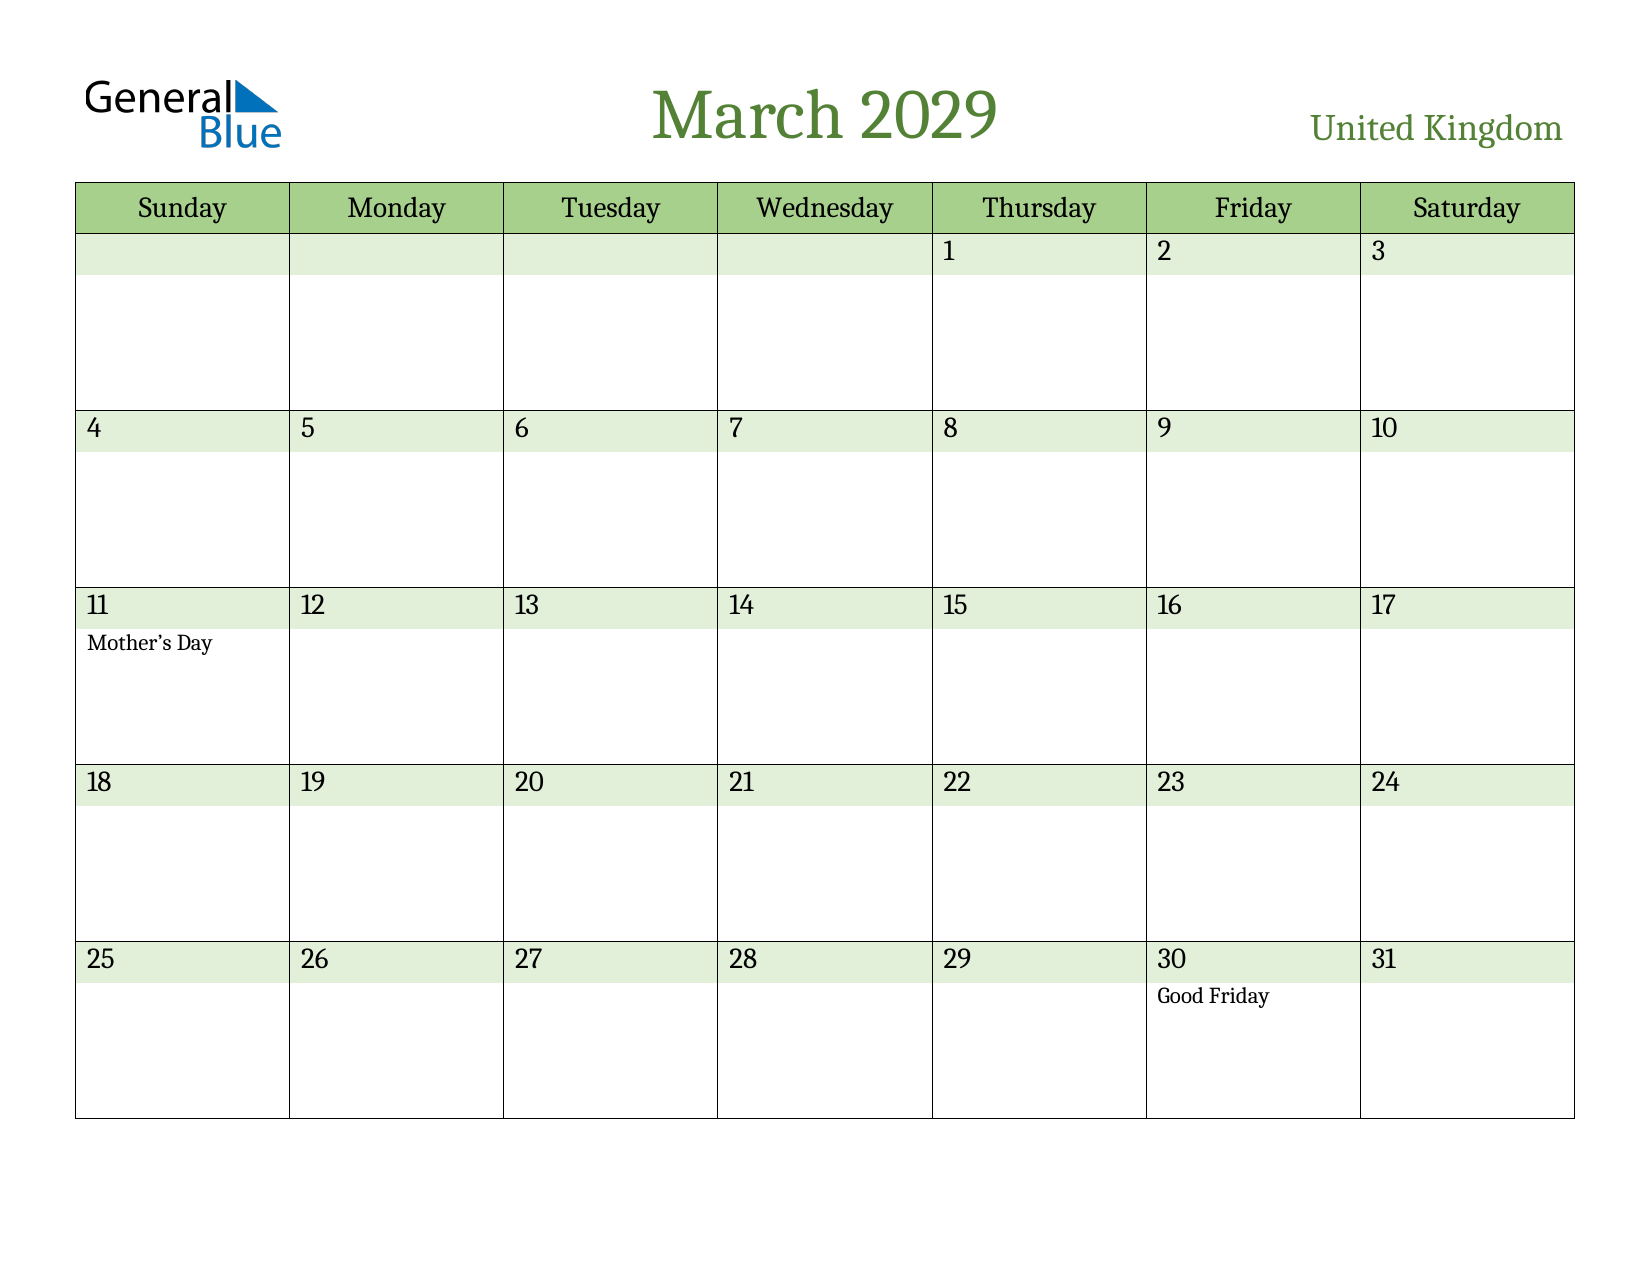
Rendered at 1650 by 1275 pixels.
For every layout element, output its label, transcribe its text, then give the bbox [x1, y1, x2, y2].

table_cell 16 [1147, 588, 1360, 629]
table_cell Tuesday [504, 183, 717, 233]
table_cell 17 [1361, 588, 1574, 629]
table_cell [1147, 806, 1360, 941]
table_cell [504, 452, 717, 587]
table_cell [290, 275, 503, 410]
table_cell [718, 275, 932, 410]
table_cell [1147, 275, 1360, 410]
table_cell [933, 983, 1146, 1118]
table_cell [718, 452, 932, 587]
table_cell [933, 806, 1146, 941]
table_cell [933, 275, 1146, 410]
table_cell 9 [1147, 411, 1360, 452]
table_cell [1147, 452, 1360, 587]
table_cell 25 [76, 942, 289, 983]
table_cell 7 [718, 411, 932, 452]
table_cell 4 [76, 411, 289, 452]
table_cell 2 [1147, 234, 1360, 275]
table_cell 21 [718, 765, 932, 806]
table_cell [1361, 275, 1574, 410]
table_cell 15 [933, 588, 1146, 629]
table_cell 26 [290, 942, 503, 983]
table_cell 10 [1361, 411, 1574, 452]
table_cell 24 [1361, 765, 1574, 806]
table_cell 12 [290, 588, 503, 629]
table_cell [933, 629, 1146, 764]
table_cell [1361, 806, 1574, 941]
picture [86, 80, 281, 148]
table_cell [76, 234, 289, 275]
table_cell [1361, 983, 1574, 1118]
table_cell [504, 983, 717, 1118]
table_cell [504, 629, 717, 764]
table_cell Monday [290, 183, 503, 233]
table_cell [1361, 629, 1574, 764]
table_cell Good Friday [1147, 983, 1360, 1118]
table_cell 8 [933, 411, 1146, 452]
table_cell [933, 452, 1146, 587]
table_cell Saturday [1361, 183, 1574, 233]
table_cell [1361, 452, 1574, 587]
table_cell [290, 629, 503, 764]
table_cell [76, 452, 289, 587]
table_cell 29 [933, 942, 1146, 983]
table_cell 28 [718, 942, 932, 983]
table_cell [718, 234, 932, 275]
table_cell Friday [1147, 183, 1360, 233]
table_cell [76, 983, 289, 1118]
table_cell 5 [290, 411, 503, 452]
table_cell [718, 806, 932, 941]
table_cell [504, 806, 717, 941]
table_cell [1147, 629, 1360, 764]
table_cell [290, 234, 503, 275]
table_cell 22 [933, 765, 1146, 806]
table_cell Wednesday [718, 183, 932, 233]
table_cell [718, 629, 932, 764]
table_cell 19 [290, 765, 503, 806]
table_cell 27 [504, 942, 717, 983]
table_header March 2029 [504, 75, 1146, 182]
table_cell 23 [1147, 765, 1360, 806]
table_cell [718, 983, 932, 1118]
table_cell 13 [504, 588, 717, 629]
table_cell 30 [1147, 942, 1360, 983]
table_cell 3 [1361, 234, 1574, 275]
table_cell 14 [718, 588, 932, 629]
table_cell 31 [1361, 942, 1574, 983]
table_cell 6 [504, 411, 717, 452]
table_cell 1 [933, 234, 1146, 275]
table_cell [76, 806, 289, 941]
table_cell [76, 275, 289, 410]
table_cell [290, 806, 503, 941]
table_cell [504, 275, 717, 410]
table_cell Sunday [76, 183, 289, 233]
table_cell 11 [76, 588, 289, 629]
table_cell Mother’s Day [76, 629, 289, 764]
table_cell [504, 234, 717, 275]
table_cell [290, 452, 503, 587]
table_cell Thursday [933, 183, 1146, 233]
table_cell 20 [504, 765, 717, 806]
table_header [76, 75, 503, 182]
table_cell 18 [76, 765, 289, 806]
table_cell [290, 983, 503, 1118]
table_header United Kingdom [1146, 75, 1574, 182]
